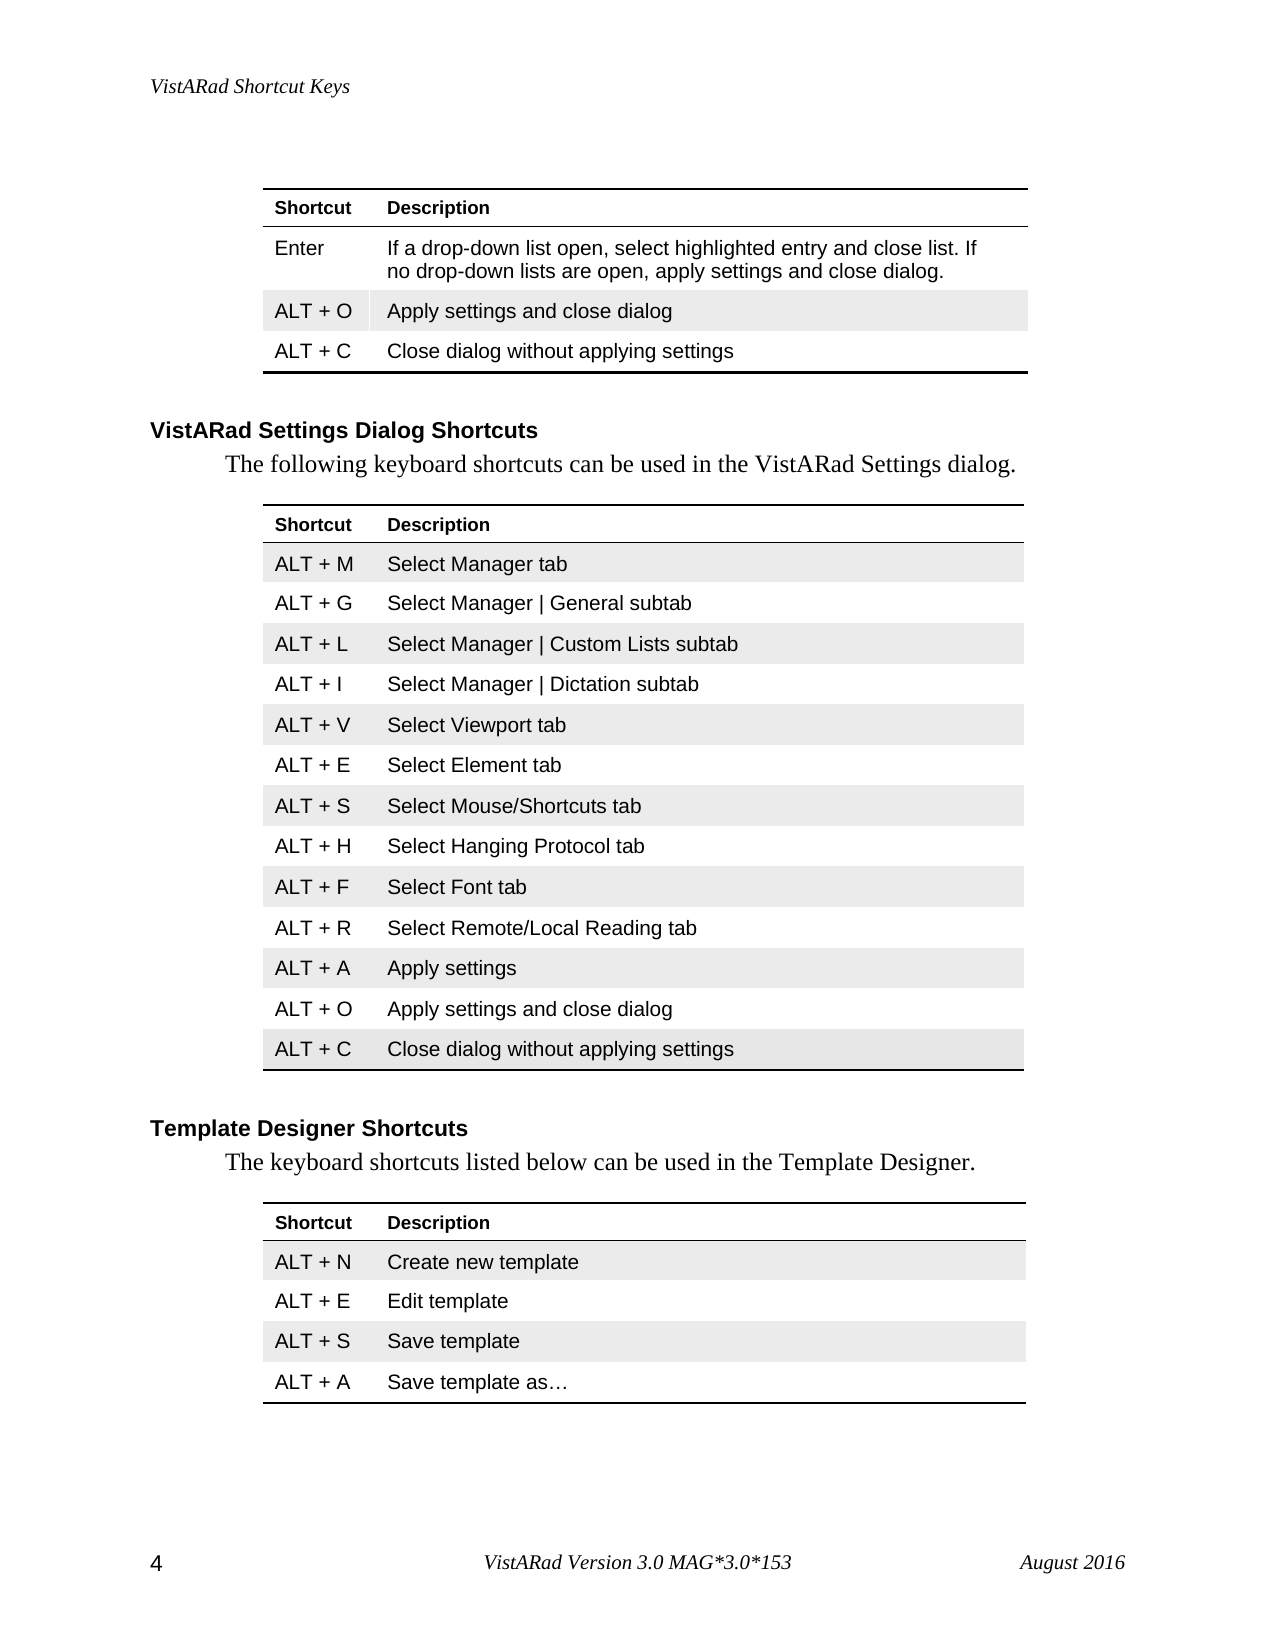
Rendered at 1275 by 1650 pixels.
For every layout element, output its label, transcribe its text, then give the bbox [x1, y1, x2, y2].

table_cell Apply settings and close dialog [370, 988, 1024, 1029]
table_cell ALT + E [263, 745, 370, 785]
table_cell ALT + M [263, 543, 370, 582]
table_cell ALT + G [263, 583, 370, 623]
table_cell Select Element tab [370, 745, 1024, 785]
table_cell ALT + V [263, 704, 370, 745]
table_cell Select Manager | Custom Lists subtab [370, 623, 1024, 664]
table_cell Select Viewport tab [370, 704, 1024, 745]
table_cell Select Manager | Dictation subtab [370, 664, 1024, 704]
table_header Shortcut [263, 506, 370, 542]
text The keyboard shortcuts listed below can be used in the Template Designer. [225, 1147, 1096, 1176]
table_cell Select Manager tab [370, 543, 1024, 582]
table_header Description [370, 506, 1024, 542]
table_cell If a drop-down list open, select highlighted entry and close list. If no drop-down lists are open, apply settings and close dialog. [370, 227, 1028, 290]
text VistARad Settings Dialog Shortcuts [150, 417, 1096, 443]
table_cell ALT + C [263, 1029, 370, 1069]
table_cell ALT + S [263, 785, 370, 826]
text Template Designer Shortcuts [150, 1115, 1096, 1141]
table_cell ALT + L [263, 623, 370, 664]
table_cell ALT + E [263, 1280, 369, 1321]
table_cell ALT + H [263, 826, 370, 866]
table_cell Edit template [369, 1280, 1026, 1321]
table_cell Select Mouse/Shortcuts tab [370, 785, 1024, 826]
table_cell Select Font tab [370, 866, 1024, 907]
table_cell ALT + S [263, 1321, 369, 1362]
table_cell ALT + A [263, 1362, 369, 1402]
table_cell ALT + A [263, 948, 370, 988]
table_cell Apply settings [370, 948, 1024, 988]
table_header Shortcut [263, 190, 369, 226]
table_cell ALT + R [263, 907, 370, 947]
table_cell Enter [263, 227, 369, 290]
table_cell Select Manager | General subtab [370, 583, 1024, 623]
text The following keyboard shortcuts can be used in the VistARad Settings dialog. [225, 449, 1096, 478]
table_cell Select Hanging Protocol tab [370, 826, 1024, 866]
table_cell Save template as… [369, 1362, 1026, 1402]
table_cell Apply settings and close dialog [370, 290, 1028, 331]
table_cell ALT + O [263, 988, 370, 1029]
table_header Shortcut [263, 1204, 369, 1240]
table_cell Close dialog without applying settings [370, 331, 1028, 371]
table_cell ALT + N [263, 1241, 369, 1280]
table_header Description [370, 190, 1028, 226]
table_cell ALT + C [263, 331, 369, 371]
table_cell ALT + F [263, 866, 370, 907]
table_cell ALT + O [263, 290, 369, 331]
table_cell Select Remote/Local Reading tab [370, 907, 1024, 947]
table_cell Save template [369, 1321, 1026, 1362]
table_cell ALT + I [263, 664, 370, 704]
table_cell Create new template [369, 1241, 1026, 1280]
table_header Description [369, 1204, 1026, 1240]
table_cell Close dialog without applying settings [370, 1029, 1024, 1069]
